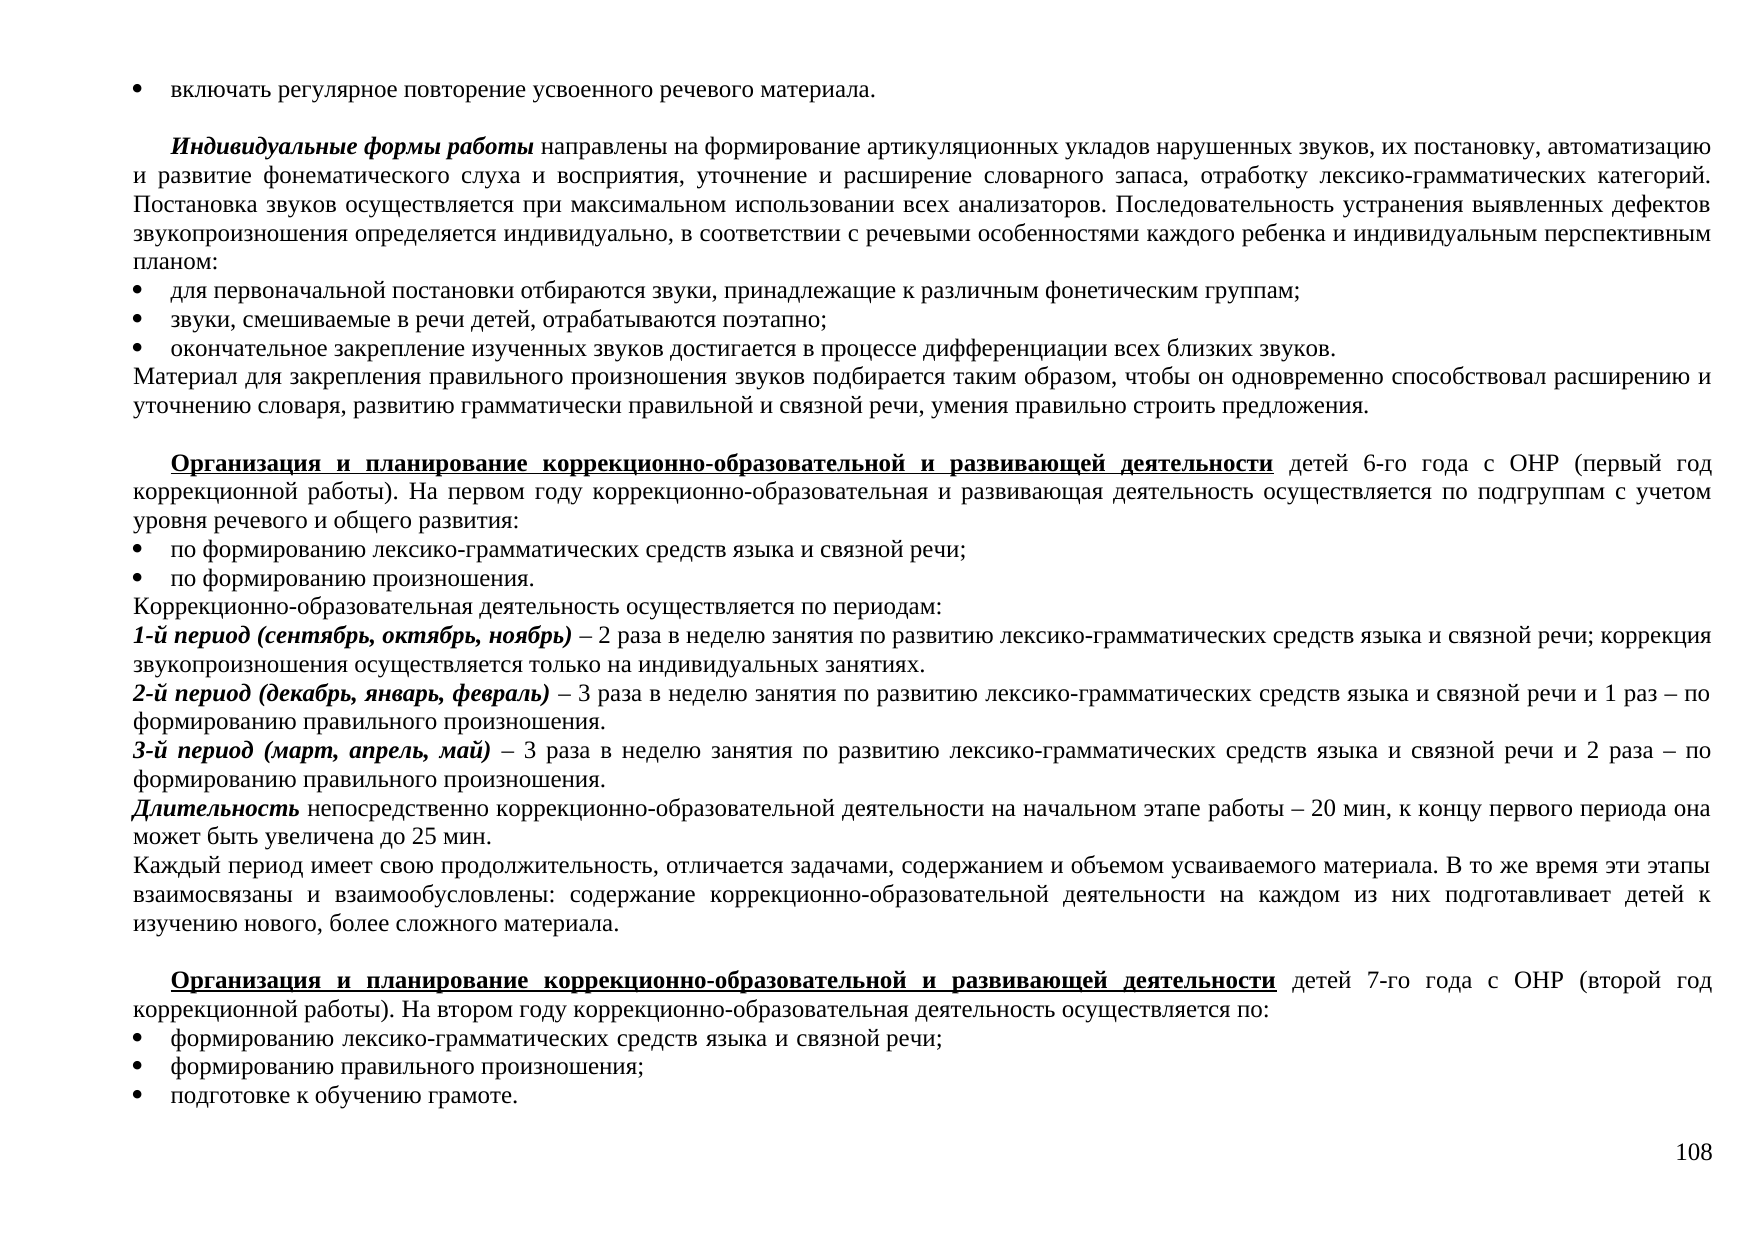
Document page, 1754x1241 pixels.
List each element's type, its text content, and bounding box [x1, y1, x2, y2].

text Материал для закрепления правильного произношения звуков подбирается таким образом, чтобы он одновременно способствовал расширению и уточнению словаря, развитию грамматически правильной и связной речи, умения правильно строить предложения. [133, 361, 1713, 419]
text Длительность непосредственно коррекционно-образовательной деятельности на начальном этапе работы – 20 мин, к концу первого периода она может быть увеличена до 25 мин. [133, 793, 1713, 850]
text Коррекционно-образовательная деятельность осуществляется по периодам: [133, 591, 1713, 620]
text 2-й период (декабрь, январь, февраль) – 3 раза в неделю занятия по развитию лексико-грамматических средств языка и связной речи и 1 раз – по формированию правильного произношения. [133, 678, 1713, 735]
text Индивидуальные формы работы направлены на формирование артикуляционных укладов нарушенных звуков, их постановку, автоматизацию и развитие фонематического слуха и восприятия, уточнение и расширение словарного запаса, отработку лексико-грамматических категорий. Постановка звуков осуществляется при максимальном использовании всех анализаторов. Последовательность устранения выявленных дефектов звукопроизношения определяется индивидуально, в соответствии с речевыми особенностями каждого ребенка и индивидуальным перспективным планом: [133, 131, 1713, 275]
text Организация и планирование коррекционно-образовательной и развивающей деятельности детей 6-го года с ОНР (первый год коррекционной работы). На первом году коррекционно-образовательная и развивающая деятельность осуществляется по подгруппам с учетом уровня речевого и общего развития: [133, 448, 1713, 534]
list звуки, смешиваемые в речи детей, отрабатываются поэтапно; [133, 304, 1713, 333]
list по формированию лексико-грамматических средств языка и связной речи; [133, 534, 1713, 563]
list по формированию произношения. [133, 563, 1713, 591]
list включать регулярное повторение усвоенного речевого материала. [133, 74, 1713, 103]
list подготовке к обучению грамоте. [133, 1080, 1713, 1109]
text Организация и планирование коррекционно-образовательной и развивающей деятельности детей 7-го года с ОНР (второй год коррекционной работы). На втором году коррекционно-образовательная деятельность осуществляется по: [133, 965, 1713, 1023]
list для первоначальной постановки отбираются звуки, принадлежащие к различным фонетическим группам; [133, 275, 1713, 304]
list окончательное закрепление изученных звуков достигается в процессе дифференциации всех близких звуков. [133, 333, 1713, 361]
list формированию лексико-грамматических средств языка и связной речи; [133, 1023, 1713, 1051]
list формированию правильного произношения; [133, 1051, 1713, 1080]
text 1-й период (сентябрь, октябрь, ноябрь) – 2 раза в неделю занятия по развитию лексико-грамматических средств языка и связной речи; коррекция звукопроизношения осуществляется только на индивидуальных занятиях. [133, 620, 1713, 678]
text 3-й период (март, апрель, май) – 3 раза в неделю занятия по развитию лексико-грамматических средств языка и связной речи и 2 раза – по формированию правильного произношения. [133, 735, 1713, 793]
text Каждый период имеет свою продолжительность, отличается задачами, содержанием и объемом усваиваемого материала. В то же время эти этапы взаимосвязаны и взаимообусловлены: содержание коррекционно-образовательной деятельности на каждом из них подготавливает детей к изучению нового, более сложного материала. [133, 850, 1713, 936]
